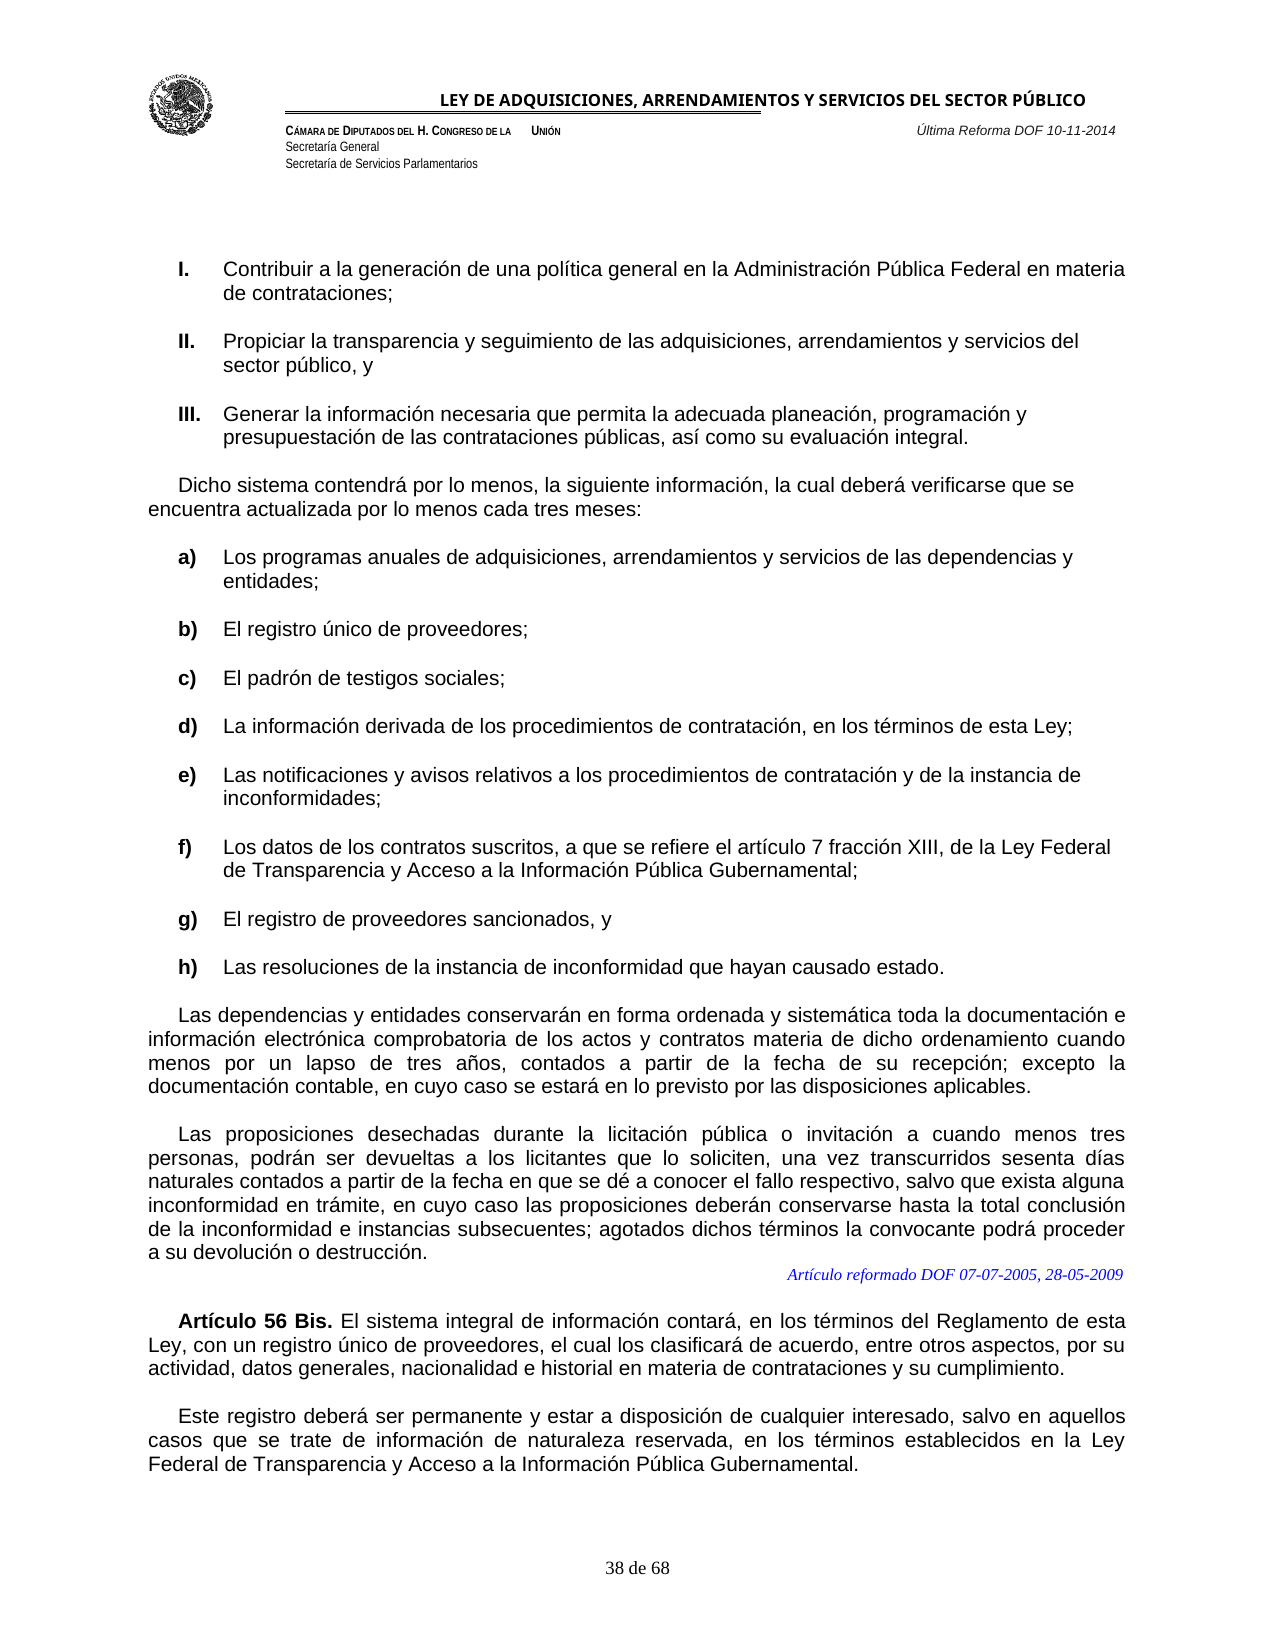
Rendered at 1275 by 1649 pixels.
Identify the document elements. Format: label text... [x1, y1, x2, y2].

text Artículo 56 Bis. El sistema integral de información contará, en los términos del Reglamento de esta Ley, con un registro único de proveedores, el cual los clasificará de acuerdo, entre otros aspectos, por su actividad, datos generales, nacionalidad e historial en materia de contrataciones y su cumplimiento. [148, 1309, 1127, 1380]
list Los programas anuales de adquisiciones, arrendamientos y servicios de las dependencias y entidades; [178, 546, 1127, 592]
text Secretaría General [285, 139, 529, 155]
list El padrón de testigos sociales; [178, 665, 1127, 689]
text Secretaría de Servicios Parlamentarios [285, 155, 529, 171]
list El registro de proveedores sancionados, y [178, 906, 1127, 930]
text 38 de 68 [148, 1557, 1127, 1578]
text CÁMARA DE DIPUTADOS DEL H. CONGRESO DE LA [285, 122, 529, 138]
list Generar la información necesaria que permita la adecuada planeación, programación y presupuestación de las contrataciones públicas, así como su evaluación integral. [178, 402, 1127, 449]
text Dicho sistema contendrá por lo menos, la siguiente información, la cual deberá verificarse que se encuentra actualizada por lo menos cada tres meses: [148, 474, 1127, 520]
text Las dependencias y entidades conservarán en forma ordenada y sistemática toda la documentación e información electrónica comprobatoria de los actos y contratos materia de dicho ordenamiento cuando menos por un lapso de tres años, contados a partir de la fecha de su recepción; excepto la documentación contable, en cuyo caso se estará en lo previsto por las disposiciones aplicables. [148, 1004, 1127, 1098]
list Propiciar la transparencia y seguimiento de las adquisiciones, arrendamientos y servicios del sector público, y [178, 330, 1127, 377]
text UNIÓN [531, 122, 841, 138]
text Artículo reformado DOF 07-07-2005, 28-05-2009 [787, 1265, 1127, 1284]
list Contribuir a la generación de una política general en la Administración Pública Federal en materia de contrataciones; [178, 258, 1127, 305]
picture [147, 73, 214, 136]
text Última Reforma DOF 10-11-2014 [916, 122, 1127, 138]
text Este registro deberá ser permanente y estar a disposición de cualquier interesado, salvo en aquellos casos que se trate de información de naturaleza reservada, en los términos establecidos en la Ley Federal de Transparencia y Acceso a la Información Pública Gubernamental. [148, 1405, 1127, 1475]
list Las notificaciones y avisos relativos a los procedimientos de contratación y de la instancia de inconformidades; [178, 763, 1127, 810]
list Las resoluciones de la instancia de inconformidad que hayan causado estado. [178, 955, 1127, 979]
list La información derivada de los procedimientos de contratación, en los términos de esta Ley; [178, 714, 1127, 738]
text LEY DE ADQUISICIONES, ARRENDAMIENTOS Y SERVICIOS DEL SECTOR PÚBLICO [439, 88, 1127, 111]
text Las proposiciones desechadas durante la licitación pública o invitación a cuando menos tres personas, podrán ser devueltas a los licitantes que lo soliciten, una vez transcurridos sesenta días naturales contados a partir de la fecha en que se dé a conocer el fallo respectivo, salvo que exista alguna inconformidad en trámite, en cuyo caso las proposiciones deberán conservarse hasta la total conclusión de la inconformidad e instancias subsecuentes; agotados dichos términos la convocante podrá proceder a su devolución o destrucción. [148, 1123, 1127, 1264]
list Los datos de los contratos suscritos, a que se refiere el artículo 7 fracción XIII, de la Ley Federal de Transparencia y Acceso a la Información Pública Gubernamental; [178, 836, 1127, 882]
list El registro único de proveedores; [178, 617, 1127, 641]
